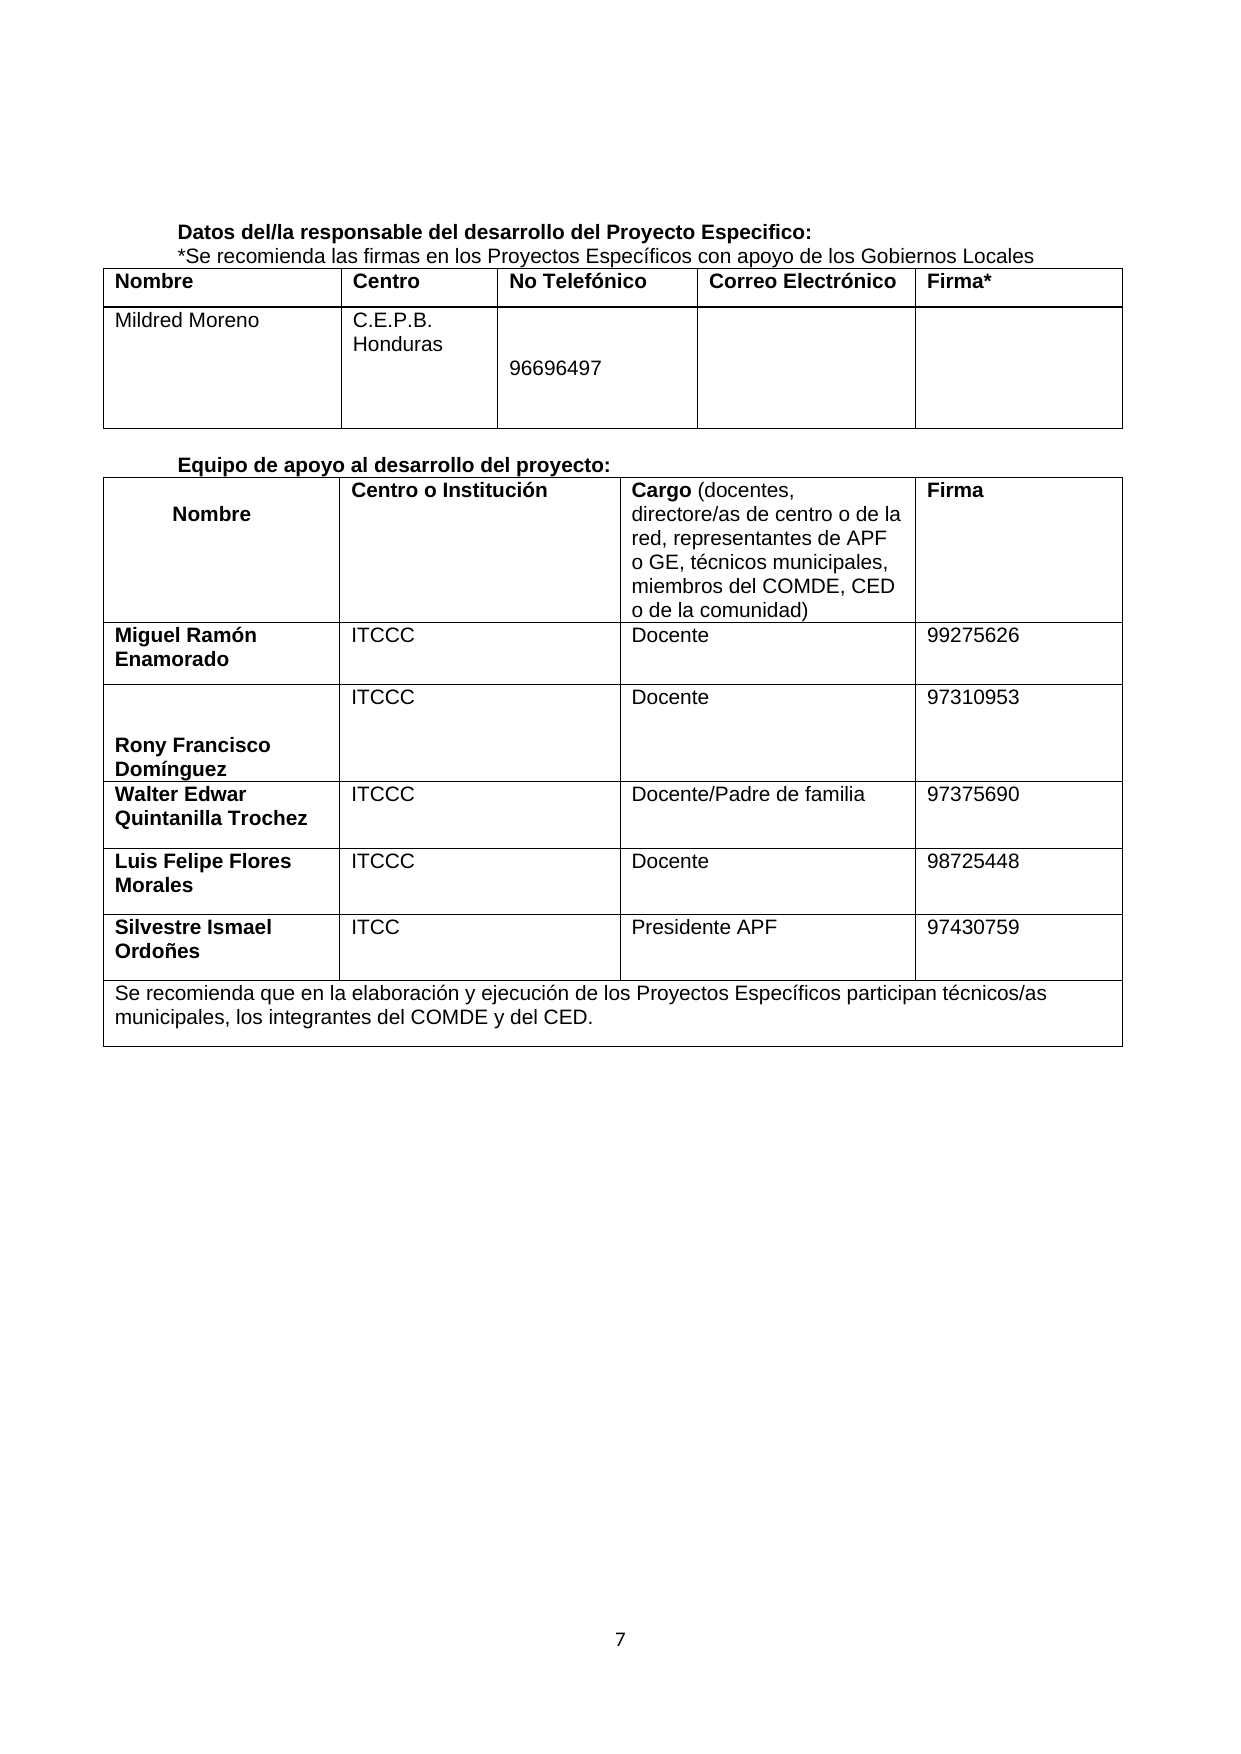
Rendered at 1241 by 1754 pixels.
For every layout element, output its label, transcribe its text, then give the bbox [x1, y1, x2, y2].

table_header No Telefónico [498, 269, 697, 306]
table_cell ITCC [340, 915, 620, 980]
table_cell Miguel Ramón Enamorado [104, 623, 339, 684]
table_cell ITCCC [340, 685, 620, 781]
table_cell Luis Felipe Flores Morales [104, 849, 339, 913]
table_cell Docente [621, 849, 915, 913]
table_cell 97310953 [916, 685, 1122, 781]
table_cell 99275626 [916, 623, 1122, 684]
table_cell [698, 308, 915, 428]
text Datos del/la responsable del desarrollo del Proyecto Especifico: [177, 220, 1063, 244]
table_cell 97375690 [916, 782, 1122, 847]
table_cell ITCCC [340, 782, 620, 847]
table_header Centro o Institución [340, 478, 620, 622]
table_cell Silvestre Ismael Ordoñes [104, 915, 339, 980]
table_cell Docente/Padre de familia [621, 782, 915, 847]
table_cell 98725448 [916, 849, 1122, 913]
table_cell Docente [621, 623, 915, 684]
table_cell Walter Edwar Quintanilla Trochez [104, 782, 339, 847]
table_header Nombre [104, 478, 339, 622]
text Equipo de apoyo al desarrollo del proyecto: [177, 453, 1063, 477]
table_cell C.E.P.B. Honduras [342, 308, 497, 428]
table_header Nombre [104, 269, 341, 306]
table_cell Presidente APF [621, 915, 915, 980]
table_cell ITCCC [340, 623, 620, 684]
table_cell Docente [621, 685, 915, 781]
table_cell [916, 308, 1122, 428]
table_cell Se recomienda que en la elaboración y ejecución de los Proyectos Específicos participan técnicos/as municipales, los integrantes del COMDE y del CED. [104, 981, 1122, 1046]
table_header Cargo (docentes, directore/as de centro o de la red, representantes de APF o GE, técnicos municipales, miembros del COMDE, CED o de la comunidad) [621, 478, 915, 622]
table_header Centro [342, 269, 497, 306]
table_cell Rony Francisco Domínguez [104, 685, 339, 781]
table_header Correo Electrónico [698, 269, 915, 306]
text *Se recomienda las firmas en los Proyectos Específicos con apoyo de los Gobiernos Locales [177, 244, 1063, 268]
table_cell ITCCC [340, 849, 620, 913]
table_header Firma [916, 478, 1122, 622]
table_cell Mildred Moreno [104, 308, 341, 428]
table_cell 96696497 [498, 308, 697, 428]
table_cell 97430759 [916, 915, 1122, 980]
table_header Firma* [916, 269, 1122, 306]
